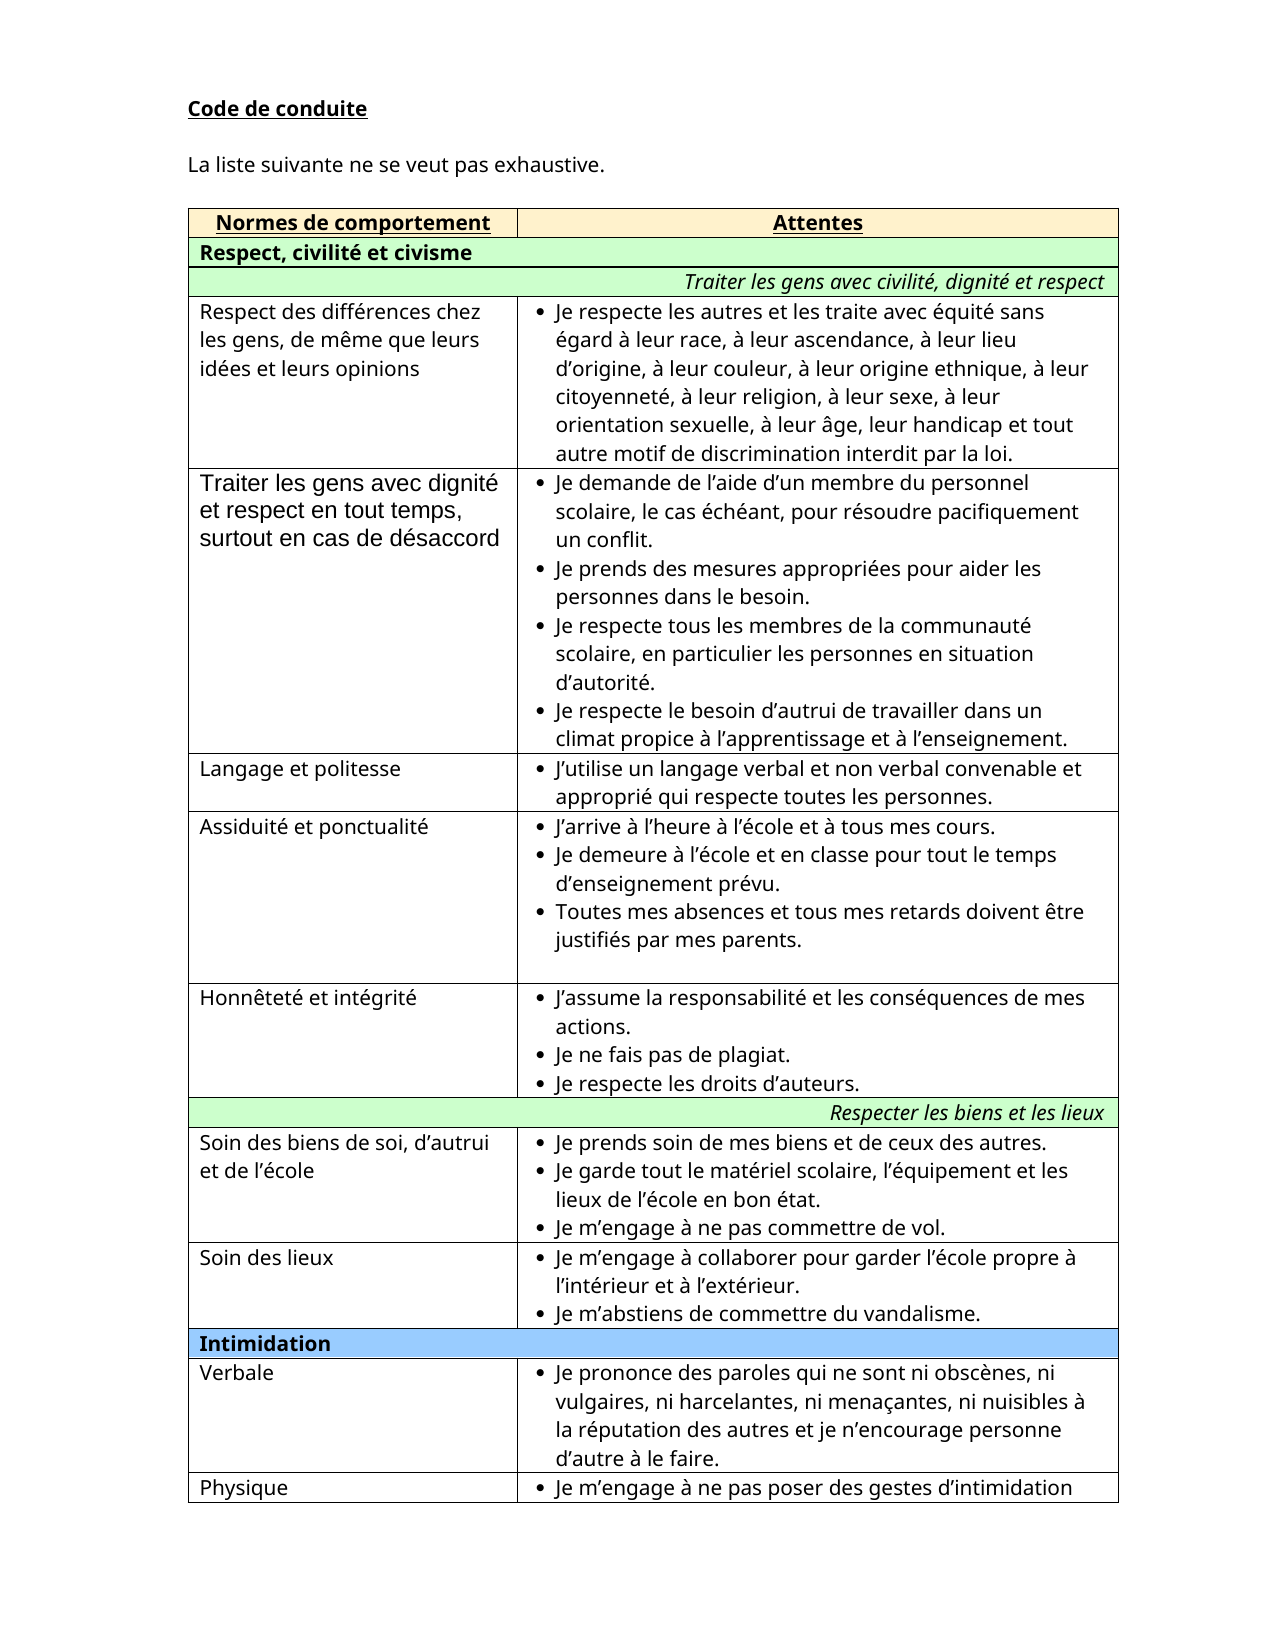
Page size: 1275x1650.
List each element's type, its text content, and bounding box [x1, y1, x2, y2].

table_header Attentes [518, 209, 1118, 237]
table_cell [518, 1473, 1118, 1502]
table_cell Respect des différences chez les gens, de même que leurs idées et leurs opinions [189, 297, 517, 467]
table_cell Verbale [189, 1359, 517, 1472]
table_cell J’assume la responsabilité et les conséquences de mes actions. Je ne fais pas de plagiat. Je respecte les droits d’auteurs. [518, 984, 1118, 1097]
text Code de conduite [187, 94, 1087, 122]
table_cell Intimidation [189, 1329, 1118, 1357]
table_cell Assiduité et ponctualité [189, 812, 517, 982]
table_cell Honnêteté et intégrité [189, 984, 517, 1097]
table_cell J’arrive à l’heure à l’école et à tous mes cours. Je demeure à l’école et en classe pour tout le temps d’enseignement prévu. Toutes mes absences et tous mes retards doivent être justifiés par mes parents. [518, 812, 1118, 982]
table_header Normes de comportement [189, 209, 517, 237]
table_cell Je prends soin de mes biens et de ceux des autres. Je garde tout le matériel scolaire, l’équipement et les lieux de l’école en bon état. Je m’engage à ne pas commettre de vol. [518, 1128, 1118, 1242]
table_cell Respect, civilité et civisme [189, 238, 1118, 266]
table_cell Je prononce des paroles qui ne sont ni obscènes, ni vulgaires, ni harcelantes, ni menaçantes, ni nuisibles à la réputation des autres et je n’encourage personne d’autre à le faire. [518, 1359, 1118, 1472]
table_cell Respecter les biens et les lieux [189, 1098, 1118, 1127]
table_cell Traiter les gens avec civilité, dignité et respect [189, 268, 1118, 296]
table_cell Soin des lieux [189, 1243, 517, 1328]
text La liste suivante ne se veut pas exhaustive. [187, 151, 1087, 179]
table_cell Je m’engage à collaborer pour garder l’école propre à l’intérieur et à l’extérieur. Je m’abstiens de commettre du vandalisme. [518, 1243, 1118, 1328]
table_cell Je respecte les autres et les traite avec équité sans égard à leur race, à leur ascendance, à leur lieu d’origine, à leur couleur, à leur origine ethnique, à leur citoyenneté, à leur religion, à leur sexe, à leur orientation sexuelle, à leur âge, leur handicap et tout autre motif de discrimination interdit par la loi. [518, 297, 1118, 467]
table_cell Soin des biens de soi, d’autrui et de l’école [189, 1128, 517, 1242]
table_cell Traiter les gens avec dignité et respect en tout temps, surtout en cas de désaccord [189, 469, 517, 753]
table_cell Langage et politesse [189, 754, 517, 811]
table_cell Physique [189, 1473, 517, 1502]
table_cell J’utilise un langage verbal et non verbal convenable et approprié qui respecte toutes les personnes. [518, 754, 1118, 811]
table_cell Je demande de l’aide d’un membre du personnel scolaire, le cas échéant, pour résoudre pacifiquement un conflit. Je prends des mesures appropriées pour aider les personnes dans le besoin. Je respecte tous les membres de la communauté scolaire, en particulier les personnes en situation d’autorité. Je respecte le besoin d’autrui de travailler dans un climat propice à l’apprentissage et à l’enseignement. [518, 469, 1118, 753]
